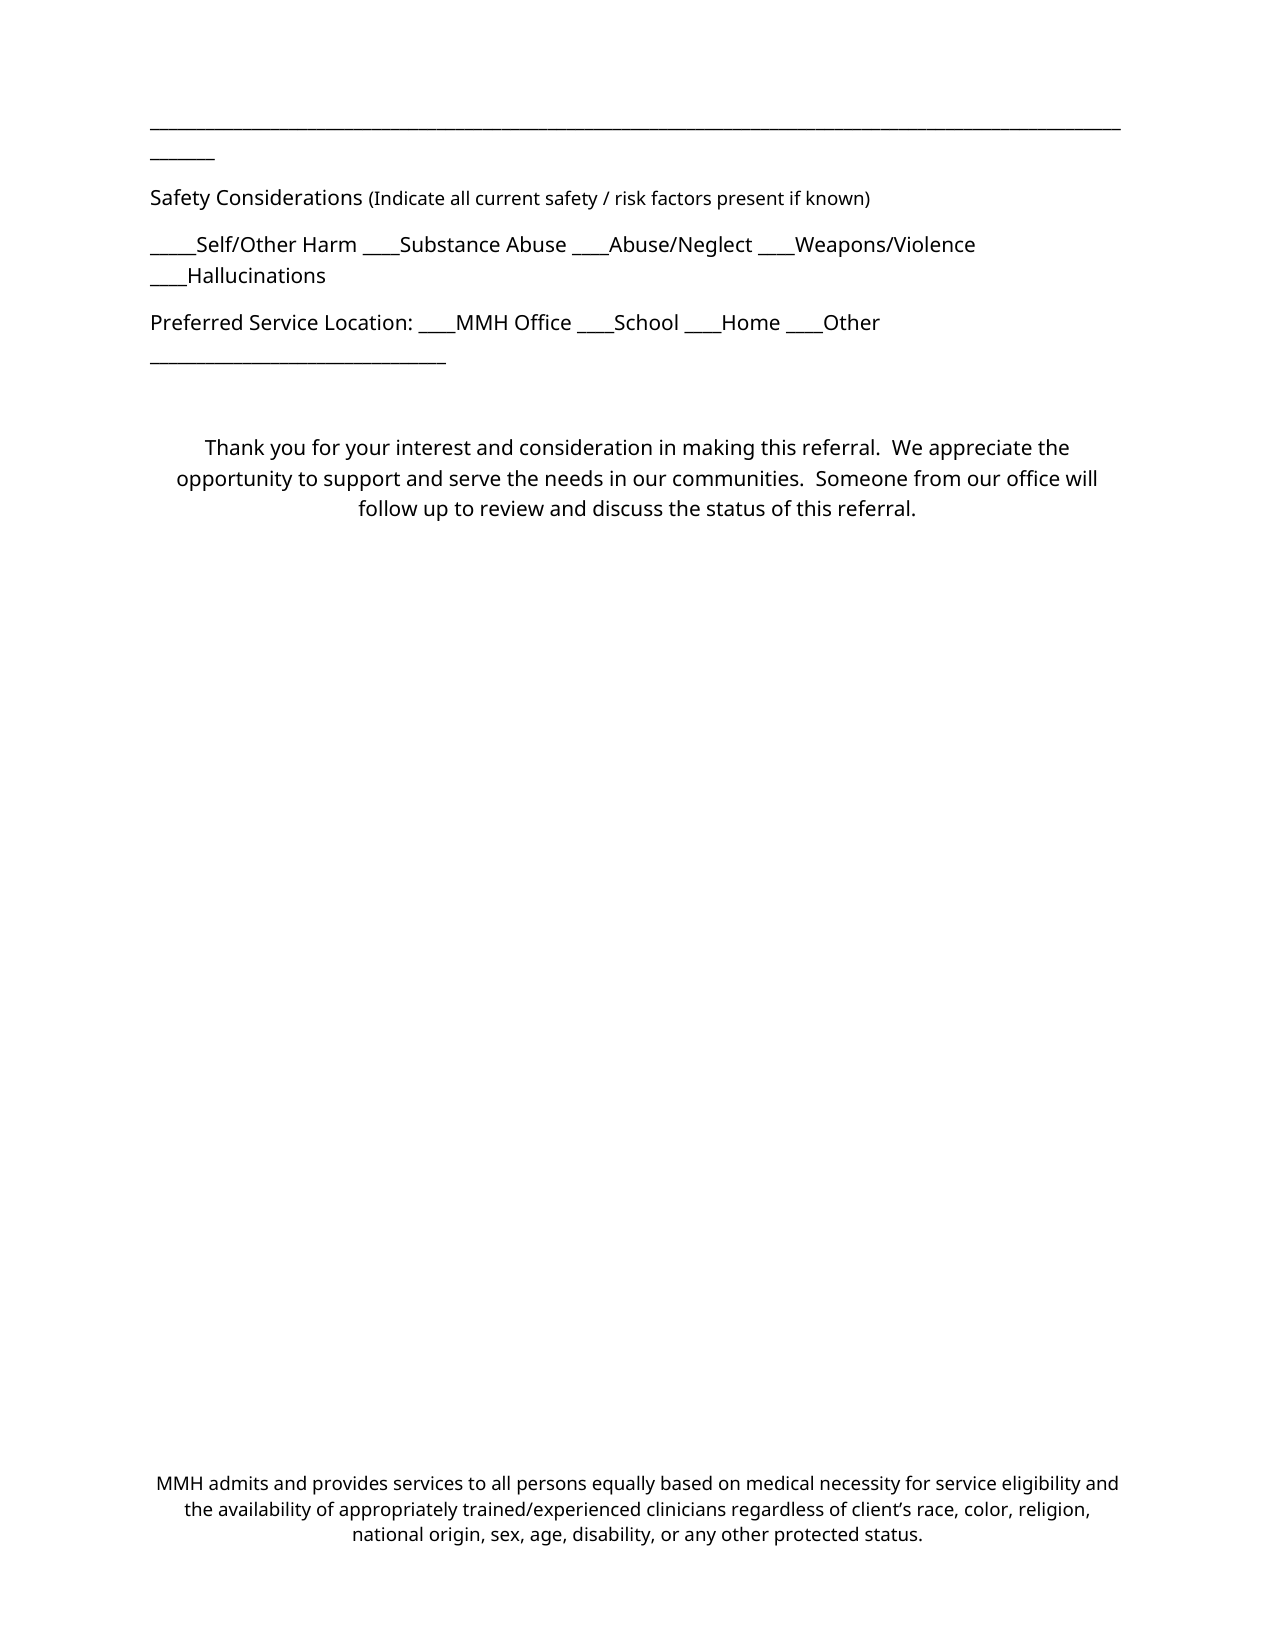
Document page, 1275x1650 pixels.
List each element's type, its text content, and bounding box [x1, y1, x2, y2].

text Safety Considerations (Indicate all current safety / risk factors present if known) [150, 183, 1125, 211]
text Thank you for your interest and consideration in making this referral. We appreciate the opportunity to support and serve the needs in our communities. Someone from our office will follow up to review and discuss the status of this referral. [150, 433, 1125, 523]
text Preferred Service Location: ____MMH Office ____School ____Home ____Other ________________________________ [150, 308, 1125, 367]
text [150, 105, 1125, 164]
text _____Self/Other Harm ____Substance Abuse ____Abuse/Neglect ____Weapons/Violence ____Hallucinations [150, 230, 1125, 289]
